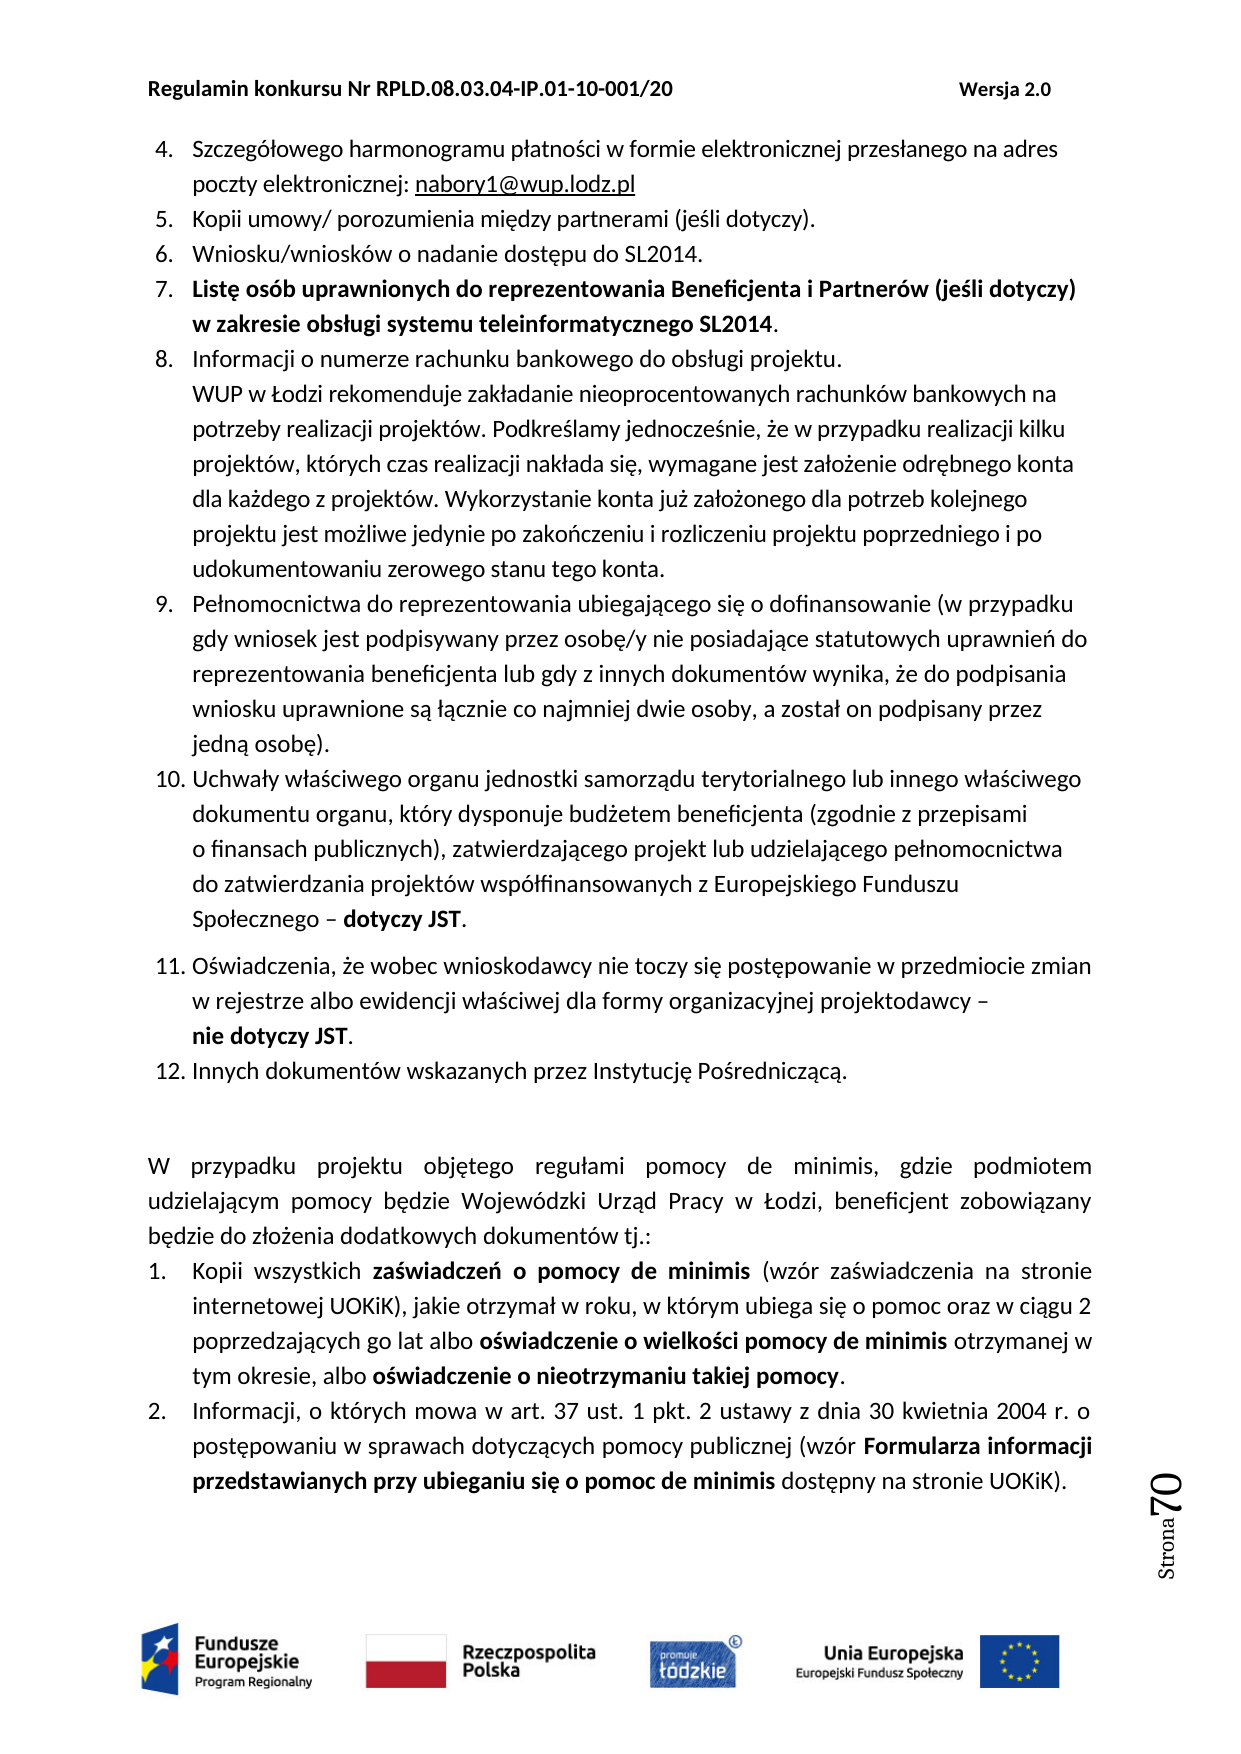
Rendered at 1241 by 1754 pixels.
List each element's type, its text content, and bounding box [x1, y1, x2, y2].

list Kopii wszystkich zaświadczeń o pomocy de minimis (wzór zaświadczenia na stronie internetowej UOKiK), jakie otrzymał w roku, w którym ubiega się o pomoc oraz w ciągu 2 poprzedzających go lat albo oświadczenie o wielkości pomocy de minimis otrzymanej w tym okresie, albo oświadczenie o nieotrzymaniu takiej pomocy. [148, 1255, 1093, 1391]
list Informacji o numerze rachunku bankowego do obsługi projektu. [155, 343, 1093, 373]
list Szczegółowego harmonogramu płatności w formie elektronicznej przesłanego na adres poczty elektronicznej: nabory1@wup.lodz.pl [155, 133, 1093, 198]
list Wniosku/wniosków o nadanie dostępu do SL2014. [155, 238, 1093, 268]
picture [53, 1561, 1105, 1751]
list Oświadczenia, że wobec wnioskodawcy nie toczy się postępowanie w przedmiocie zmian w rejestrze albo ewidencji właściwej dla formy organizacyjnej projektodawcy – nie dotyczy JST. [155, 950, 1093, 1051]
list Uchwały właściwego organu jednostki samorządu terytorialnego lub innego właściwego dokumentu organu, który dysponuje budżetem beneficjenta (zgodnie z przepisami o finansach publicznych), zatwierdzającego projekt lub udzielającego pełnomocnictwa do zatwierdzania projektów współfinansowanych z Europejskiego Funduszu Społecznego – dotyczy JST. [155, 763, 1093, 933]
list Informacji, o których mowa w art. 37 ust. 1 pkt. 2 ustawy z dnia 30 kwietnia 2004 r. o postępowaniu w sprawach dotyczących pomocy publicznej (wzór Formularza informacji przedstawianych przy ubieganiu się o pomoc de minimis dostępny na stronie UOKiK). [148, 1395, 1093, 1496]
list Innych dokumentów wskazanych przez Instytucję Pośredniczącą. [155, 1055, 1093, 1086]
list Pełnomocnictwa do reprezentowania ubiegającego się o dofinansowanie (w przypadku gdy wniosek jest podpisywany przez osobę/y nie posiadające statutowych uprawnień do reprezentowania beneficjenta lub gdy z innych dokumentów wynika, że do podpisania wniosku uprawnione są łącznie co najmniej dwie osoby, a został on podpisany przez jedną osobę). [155, 588, 1093, 758]
list Kopii umowy/ porozumienia między partnerami (jeśli dotyczy). [155, 203, 1093, 233]
list Listę osób uprawnionych do reprezentowania Beneficjenta i Partnerów (jeśli dotyczy) w zakresie obsługi systemu teleinformatycznego SL2014. [155, 273, 1093, 338]
text W przypadku projektu objętego regułami pomocy de minimis, gdzie podmiotem udzielającym pomocy będzie Wojewódzki Urząd Pracy w Łodzi, beneficjent zobowiązany będzie do złożenia dodatkowych dokumentów tj.: [148, 1150, 1093, 1251]
text WUP w Łodzi rekomenduje zakładanie nieoprocentowanych rachunków bankowych na potrzeby realizacji projektów. Podkreślamy jednocześnie, że w przypadku realizacji kilku projektów, których czas realizacji nakłada się, wymagane jest założenie odrębnego konta dla każdego z projektów. Wykorzystanie konta już założonego dla potrzeb kolejnego projektu jest możliwe jedynie po zakończeniu i rozliczeniu projektu poprzedniego i po udokumentowaniu zerowego stanu tego konta. [192, 378, 1093, 583]
